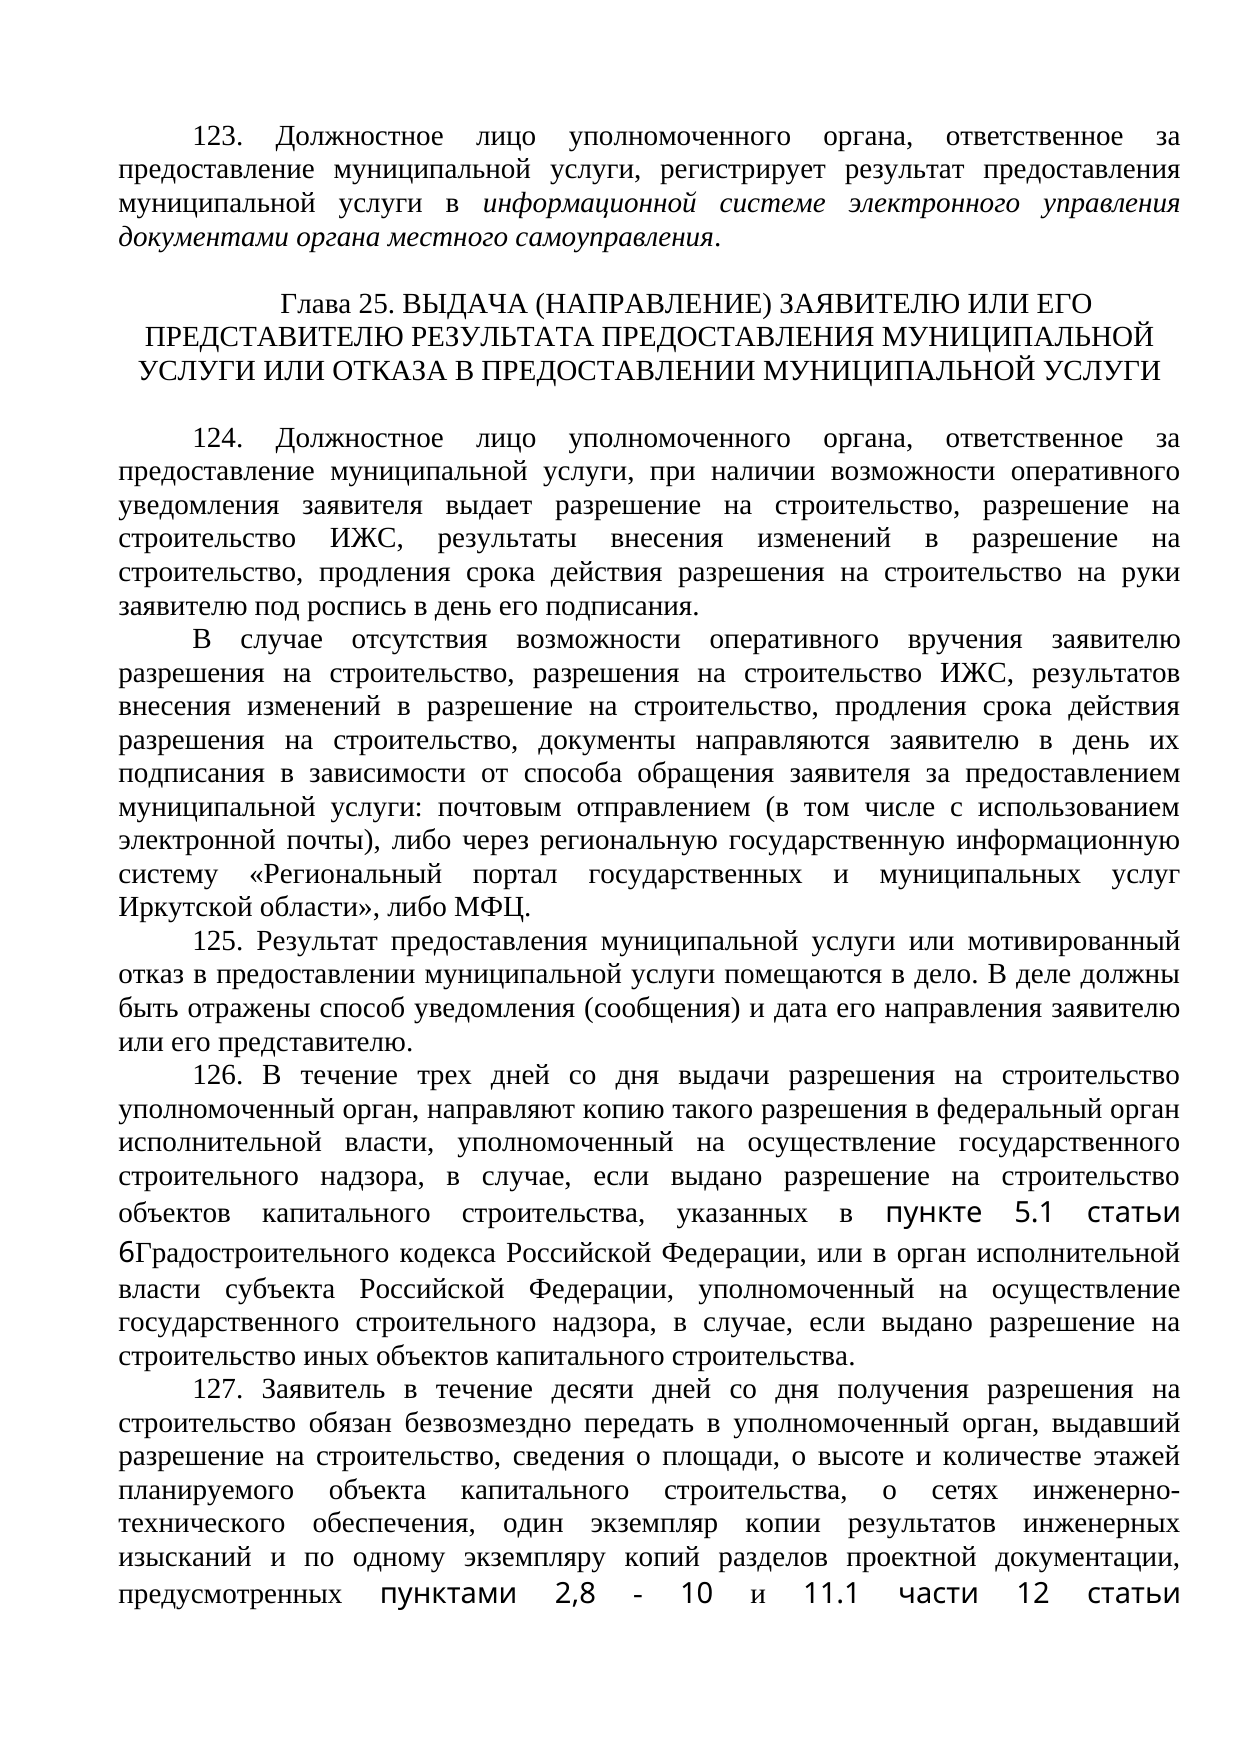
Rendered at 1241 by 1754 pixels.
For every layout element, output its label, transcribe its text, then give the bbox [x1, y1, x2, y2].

text Глава 25. ВЫДАЧА (НАПРАВЛЕНИЕ) ЗАЯВИТЕЛЮ ИЛИ ЕГО ПРЕДСТАВИТЕЛЮ РЕЗУЛЬТАТА ПРЕДОСТАВЛЕНИЯ МУНИЦИПАЛЬНОЙ УСЛУГИ ИЛИ ОТКАЗА В ПРЕДОСТАВЛЕНИИ МУНИЦИПАЛЬНОЙ УСЛУГИ [118, 286, 1181, 386]
text 125. Результат предоставления муниципальной услуги или мотивированный отказ в предоставлении муниципальной услуги помещаются в дело. В деле должны быть отражены способ уведомления (сообщения) и дата его направления заявителю или его представителю. [118, 923, 1181, 1057]
text 126. В течение трех дней со дня выдачи разрешения на строительство уполномоченный орган, направляют копию такого разрешения в федеральный орган исполнительной власти, уполномоченный на осуществление государственного строительного надзора, в случае, если выдано разрешение на строительство объектов капитального строительства, указанных в пункте 5.1 статьи 6Градостроительного кодекса Российской Федерации, или в орган исполнительной власти субъекта Российской Федерации, уполномоченный на осуществление государственного строительного надзора, в случае, если выдано разрешение на строительство иных объектов капитального строительства. [118, 1057, 1181, 1371]
text В случае отсутствия возможности оперативного вручения заявителю разрешения на строительство, разрешения на строительство ИЖС, результатов внесения изменений в разрешение на строительство, продления срока действия разрешения на строительство, документы направляются заявителю в день их подписания в зависимости от способа обращения заявителя за предоставлением муниципальной услуги: почтовым отправлением (в том числе с использованием электронной почты), либо через региональную государственную информационную систему «Региональный портал государственных и муниципальных услуг Иркутской области», либо МФЦ. [118, 621, 1181, 923]
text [118, 1371, 1181, 1612]
text 123. Должностное лицо уполномоченного органа, ответственное за предоставление муниципальной услуги, регистрирует результат предоставления муниципальной услуги в информационной системе электронного управления документами органа местного самоуправления. [118, 118, 1181, 252]
text 124. Должностное лицо уполномоченного органа, ответственное за предоставление муниципальной услуги, при наличии возможности оперативного уведомления заявителя выдает разрешение на строительство, разрешение на строительство ИЖС, результаты внесения изменений в разрешение на строительство, продления срока действия разрешения на строительство на руки заявителю под роспись в день его подписания. [118, 420, 1181, 621]
